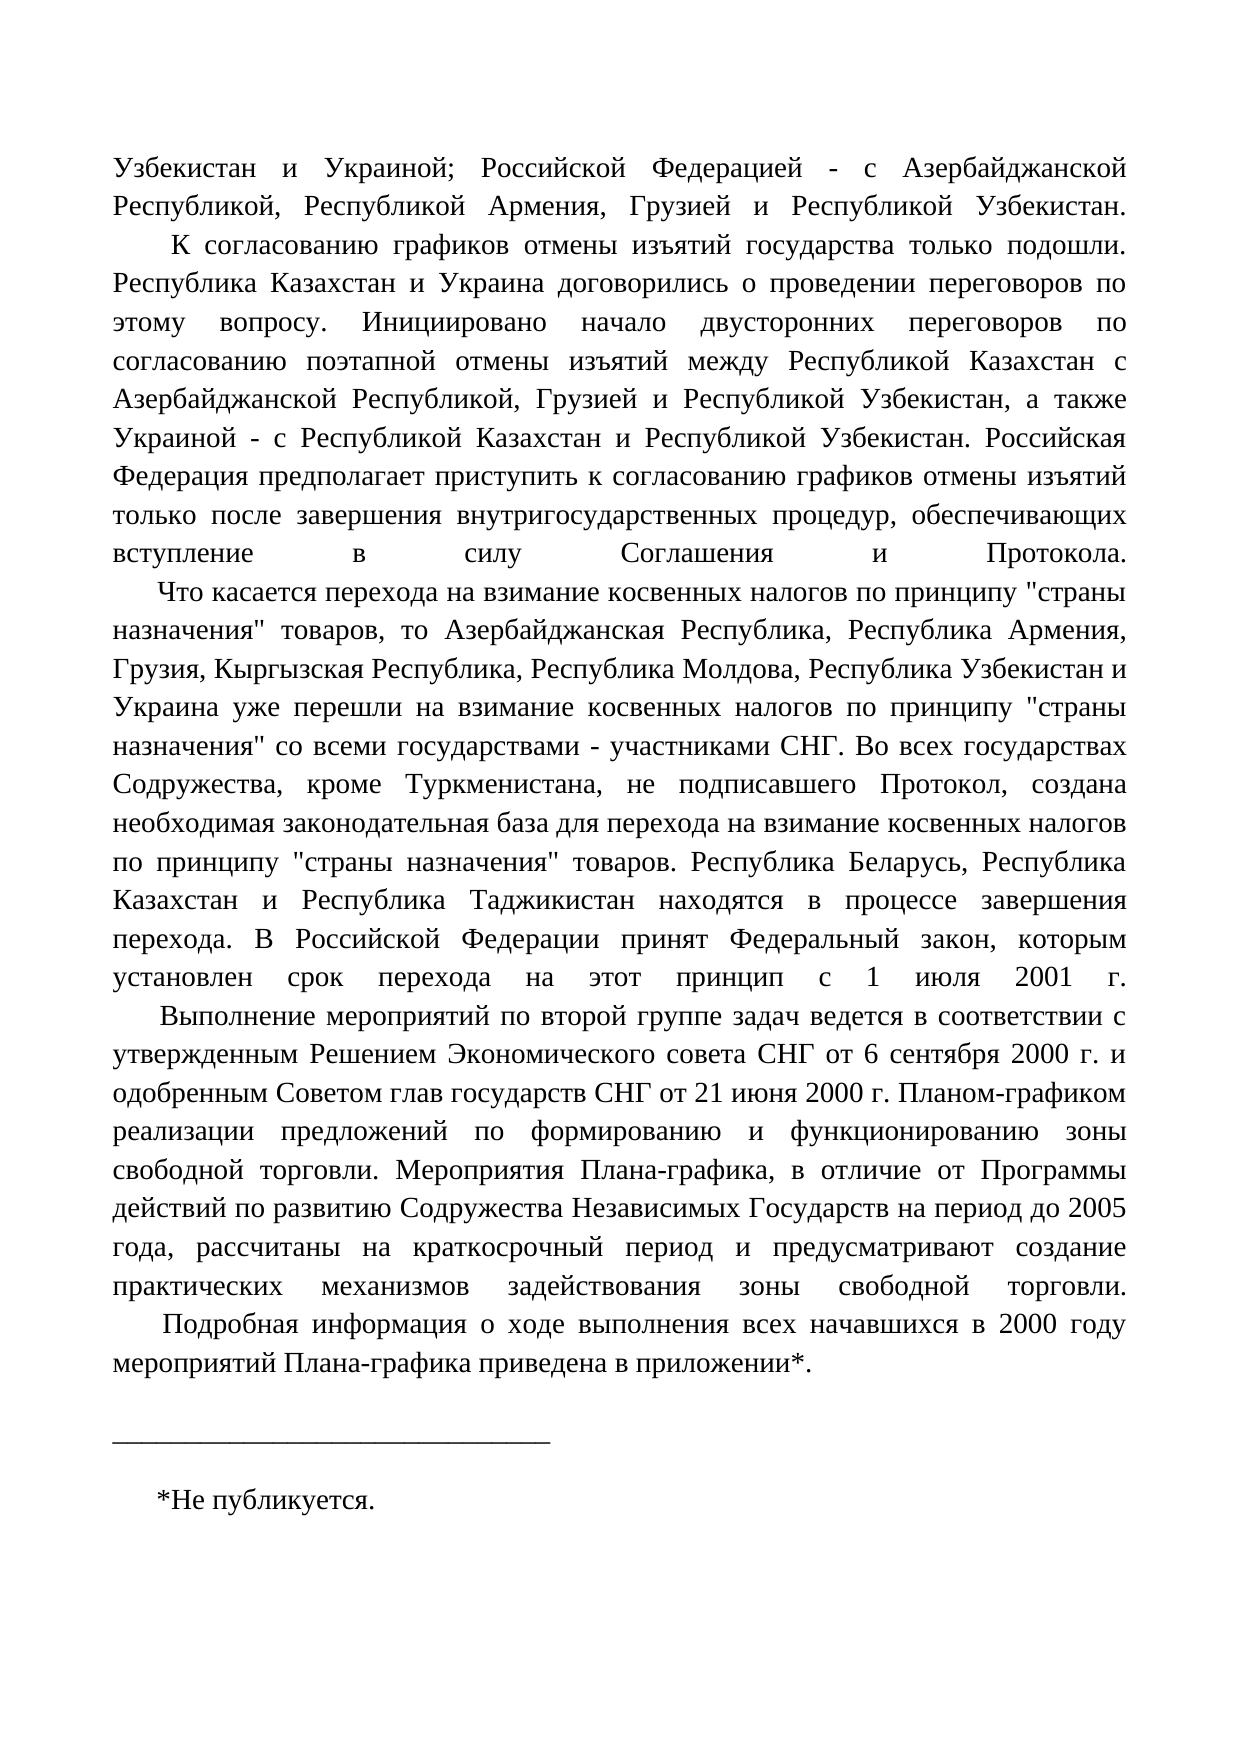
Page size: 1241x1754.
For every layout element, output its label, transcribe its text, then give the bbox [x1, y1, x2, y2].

text *Не публикуется. [112, 1482, 1128, 1516]
text ______________________________ [112, 1413, 1128, 1447]
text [112, 150, 1128, 1378]
